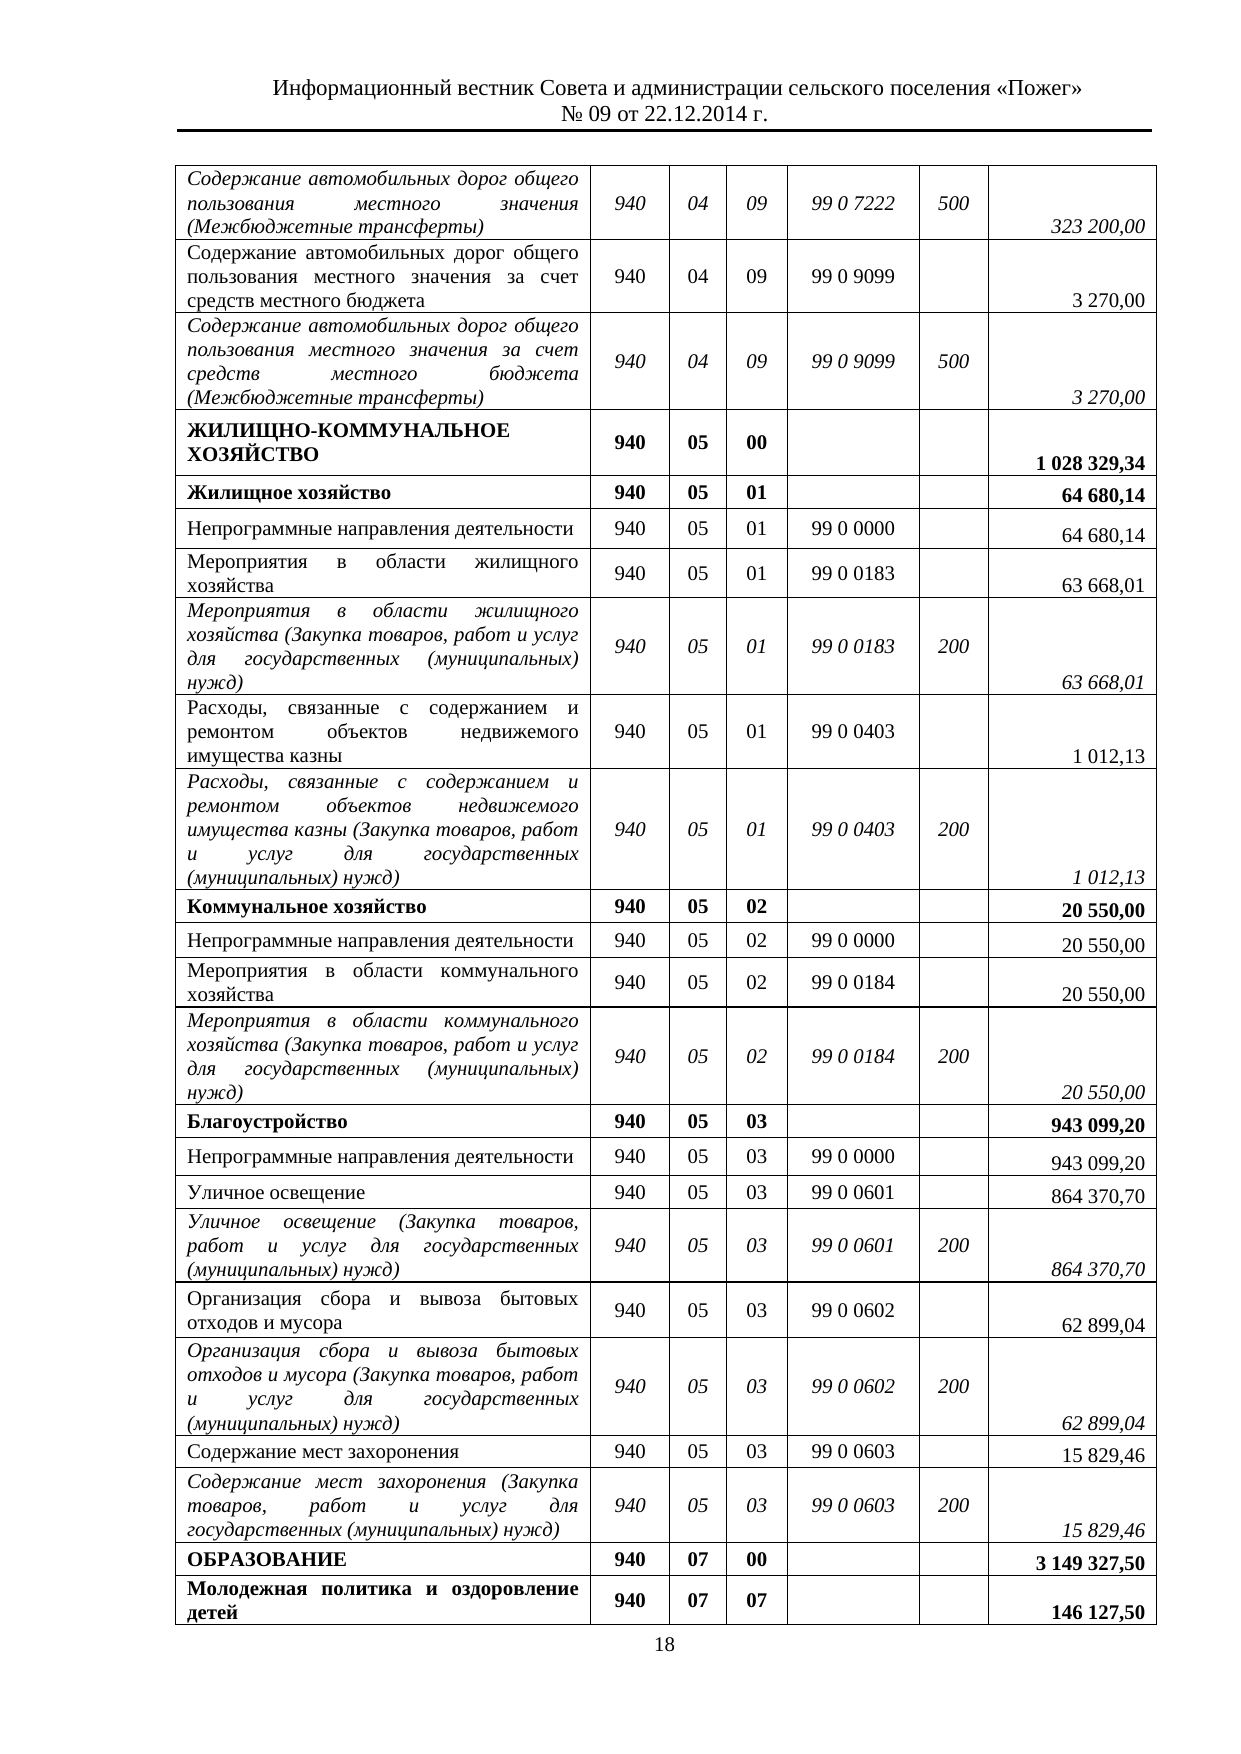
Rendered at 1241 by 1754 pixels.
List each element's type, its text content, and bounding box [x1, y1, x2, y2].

table_cell 09 [727, 166, 787, 238]
table_cell 02 [727, 1008, 787, 1104]
table_cell 200 [920, 769, 988, 889]
table_cell 20 550,00 [989, 890, 1156, 922]
table_cell ОБРАЗОВАНИЕ [176, 1543, 590, 1575]
table_cell [920, 1283, 988, 1337]
table_cell ЖИЛИЩНО-КОММУНАЛЬНОЕ ХОЗЯЙСТВО [176, 410, 590, 475]
table_cell 64 680,14 [989, 509, 1156, 547]
table_cell [788, 476, 919, 507]
table_cell 05 [670, 769, 726, 889]
table_cell 20 550,00 [989, 1008, 1156, 1104]
table_cell 500 [920, 313, 988, 409]
table_cell [920, 240, 988, 312]
table_cell 200 [920, 1468, 988, 1542]
table_cell 943 099,20 [989, 1105, 1156, 1137]
table_cell 99 0 0403 [788, 769, 919, 889]
table_cell 09 [727, 240, 787, 312]
table_cell 940 [591, 1105, 669, 1137]
table_cell 02 [727, 890, 787, 922]
table_cell 05 [670, 958, 726, 1006]
table_cell 03 [727, 1105, 787, 1137]
table_cell 02 [727, 958, 787, 1006]
table_cell 940 [591, 1468, 669, 1542]
table_cell 64 680,14 [989, 476, 1156, 507]
table_cell 04 [670, 313, 726, 409]
table_cell [788, 410, 919, 475]
table_cell 940 [591, 166, 669, 238]
table_cell 940 [591, 1138, 669, 1175]
table_cell Непрограммные направления деятельности [176, 923, 590, 957]
table_cell 940 [591, 1436, 669, 1467]
table_cell [920, 890, 988, 922]
table_cell 1 012,13 [989, 769, 1156, 889]
table_cell 99 0 0603 [788, 1468, 919, 1542]
table_cell 99 0 0184 [788, 958, 919, 1006]
table_cell 99 0 0000 [788, 509, 919, 547]
table_cell Коммунальное хозяйство [176, 890, 590, 922]
table_cell 940 [591, 410, 669, 475]
table_cell 03 [727, 1138, 787, 1175]
table_cell 940 [591, 958, 669, 1006]
table_cell 01 [727, 476, 787, 507]
table_cell 864 370,70 [989, 1209, 1156, 1281]
table_cell 03 [727, 1283, 787, 1337]
table_cell 99 0 0183 [788, 598, 919, 694]
table_cell Мероприятия в области жилищного хозяйства (Закупка товаров, работ и услуг для государственных (муниципальных) нужд) [176, 598, 590, 694]
table_cell 05 [670, 1105, 726, 1137]
table_cell 15 829,46 [989, 1468, 1156, 1542]
table_cell [788, 1105, 919, 1137]
table_cell 20 550,00 [989, 958, 1156, 1006]
table_cell 99 0 9099 [788, 240, 919, 312]
table_cell [920, 1138, 988, 1175]
table_cell 03 [727, 1436, 787, 1467]
table_cell Организация сбора и вывоза бытовых отходов и мусора (Закупка товаров, работ и услуг для государственных (муниципальных) нужд) [176, 1338, 590, 1434]
table_cell 15 829,46 [989, 1436, 1156, 1467]
table_cell 200 [920, 1008, 988, 1104]
table_cell 99 0 9099 [788, 313, 919, 409]
table_cell [920, 476, 988, 507]
table_cell 940 [591, 1209, 669, 1281]
table_cell 02 [727, 923, 787, 957]
table_cell 05 [670, 695, 726, 768]
table_cell 62 899,04 [989, 1283, 1156, 1337]
table_cell 20 550,00 [989, 923, 1156, 957]
table_cell 99 0 0601 [788, 1209, 919, 1281]
table_cell Молодежная политика и оздоровление детей [176, 1576, 590, 1624]
table_cell 05 [670, 476, 726, 507]
table_cell 940 [591, 240, 669, 312]
table_cell Содержание мест захоронения (Закупка товаров, работ и услуг для государственных (муниципальных) нужд) [176, 1468, 590, 1542]
table_cell 940 [591, 695, 669, 768]
table_cell 01 [727, 598, 787, 694]
table_cell Организация сбора и вывоза бытовых отходов и мусора [176, 1283, 590, 1337]
table_cell 940 [591, 1338, 669, 1434]
table_cell 1 028 329,34 [989, 410, 1156, 475]
table_cell 940 [591, 890, 669, 922]
table_cell 05 [670, 410, 726, 475]
table_cell 500 [920, 166, 988, 238]
table_cell 03 [727, 1468, 787, 1542]
table_cell Содержание автомобильных дорог общего пользования местного значения за счет средств местного бюджета (Межбюджетные трансферты) [176, 313, 590, 409]
table_cell 01 [727, 509, 787, 547]
table_cell 940 [591, 1576, 669, 1624]
table_cell 99 0 0602 [788, 1283, 919, 1337]
table_cell 940 [591, 1176, 669, 1208]
table_cell 05 [670, 1283, 726, 1337]
table_cell 03 [727, 1338, 787, 1434]
table_cell 01 [727, 549, 787, 597]
table_cell Уличное освещение [176, 1176, 590, 1208]
table_cell 3 270,00 [989, 240, 1156, 312]
table_cell 99 0 0000 [788, 1138, 919, 1175]
table_cell Содержание автомобильных дорог общего пользования местного значения (Межбюджетные трансферты) [176, 166, 590, 238]
table_cell 03 [727, 1209, 787, 1281]
table_cell 05 [670, 923, 726, 957]
table_cell 05 [670, 509, 726, 547]
table_cell 63 668,01 [989, 598, 1156, 694]
table_cell [920, 1543, 988, 1575]
table_cell [920, 1176, 988, 1208]
table_cell 05 [670, 1468, 726, 1542]
table_cell Непрограммные направления деятельности [176, 509, 590, 547]
table_cell 940 [591, 549, 669, 597]
table_cell 99 0 0403 [788, 695, 919, 768]
table_cell [920, 923, 988, 957]
table_cell Жилищное хозяйство [176, 476, 590, 507]
table_cell 940 [591, 1283, 669, 1337]
table_cell 3 270,00 [989, 313, 1156, 409]
table_cell 07 [727, 1576, 787, 1624]
table_cell 323 200,00 [989, 166, 1156, 238]
table_cell 03 [727, 1176, 787, 1208]
table_cell Мероприятия в области коммунального хозяйства [176, 958, 590, 1006]
table_cell 940 [591, 769, 669, 889]
table_cell 04 [670, 166, 726, 238]
table_cell Благоустройство [176, 1105, 590, 1137]
table_cell 05 [670, 1008, 726, 1104]
table_cell Мероприятия в области коммунального хозяйства (Закупка товаров, работ и услуг для государственных (муниципальных) нужд) [176, 1008, 590, 1104]
table_cell [920, 695, 988, 768]
table_cell [788, 1576, 919, 1624]
table_cell [920, 549, 988, 597]
table_cell 05 [670, 1338, 726, 1434]
table_cell 940 [591, 598, 669, 694]
table_cell 05 [670, 549, 726, 597]
table_cell 07 [670, 1543, 726, 1575]
table_cell Непрограммные направления деятельности [176, 1138, 590, 1175]
table_cell [920, 958, 988, 1006]
table_cell 05 [670, 890, 726, 922]
table_cell 1 012,13 [989, 695, 1156, 768]
table_cell [920, 1436, 988, 1467]
table_cell 200 [920, 1209, 988, 1281]
table_cell 99 0 0603 [788, 1436, 919, 1467]
table_cell Расходы, связанные с содержанием и ремонтом объектов недвижемого имущества казны [176, 695, 590, 768]
table_cell 63 668,01 [989, 549, 1156, 597]
table_cell 05 [670, 1436, 726, 1467]
table_cell 00 [727, 1543, 787, 1575]
table_cell 01 [727, 769, 787, 889]
table_cell 3 149 327,50 [989, 1543, 1156, 1575]
table_cell 940 [591, 509, 669, 547]
table_cell 05 [670, 598, 726, 694]
table_cell [920, 1105, 988, 1137]
table_cell 200 [920, 598, 988, 694]
table_cell Содержание мест захоронения [176, 1436, 590, 1467]
table_cell 943 099,20 [989, 1138, 1156, 1175]
table_cell 00 [727, 410, 787, 475]
table_cell Содержание автомобильных дорог общего пользования местного значения за счет средств местного бюджета [176, 240, 590, 312]
table_cell 04 [670, 240, 726, 312]
table_cell 09 [727, 313, 787, 409]
table_cell 05 [670, 1138, 726, 1175]
table_cell 99 0 0183 [788, 549, 919, 597]
table_cell 99 0 7222 [788, 166, 919, 238]
table_cell 05 [670, 1176, 726, 1208]
table_cell 62 899,04 [989, 1338, 1156, 1434]
table_cell Расходы, связанные с содержанием и ремонтом объектов недвижемого имущества казны (Закупка товаров, работ и услуг для государственных (муниципальных) нужд) [176, 769, 590, 889]
table_cell 200 [920, 1338, 988, 1434]
table_cell 940 [591, 923, 669, 957]
table_cell [920, 509, 988, 547]
table_cell 940 [591, 1543, 669, 1575]
table_cell 05 [670, 1209, 726, 1281]
table_cell 99 0 0601 [788, 1176, 919, 1208]
table_cell Мероприятия в области жилищного хозяйства [176, 549, 590, 597]
table_cell 940 [591, 313, 669, 409]
table_cell [920, 410, 988, 475]
table_cell [788, 1543, 919, 1575]
table_cell 146 127,50 [989, 1576, 1156, 1624]
table_cell 99 0 0000 [788, 923, 919, 957]
table_cell 940 [591, 1008, 669, 1104]
table_cell 07 [670, 1576, 726, 1624]
table_cell Уличное освещение (Закупка товаров, работ и услуг для государственных (муниципальных) нужд) [176, 1209, 590, 1281]
table_cell 99 0 0602 [788, 1338, 919, 1434]
table_cell [788, 890, 919, 922]
table_cell 01 [727, 695, 787, 768]
table_cell 99 0 0184 [788, 1008, 919, 1104]
table_cell 940 [591, 476, 669, 507]
table_cell [920, 1576, 988, 1624]
table_cell 864 370,70 [989, 1176, 1156, 1208]
